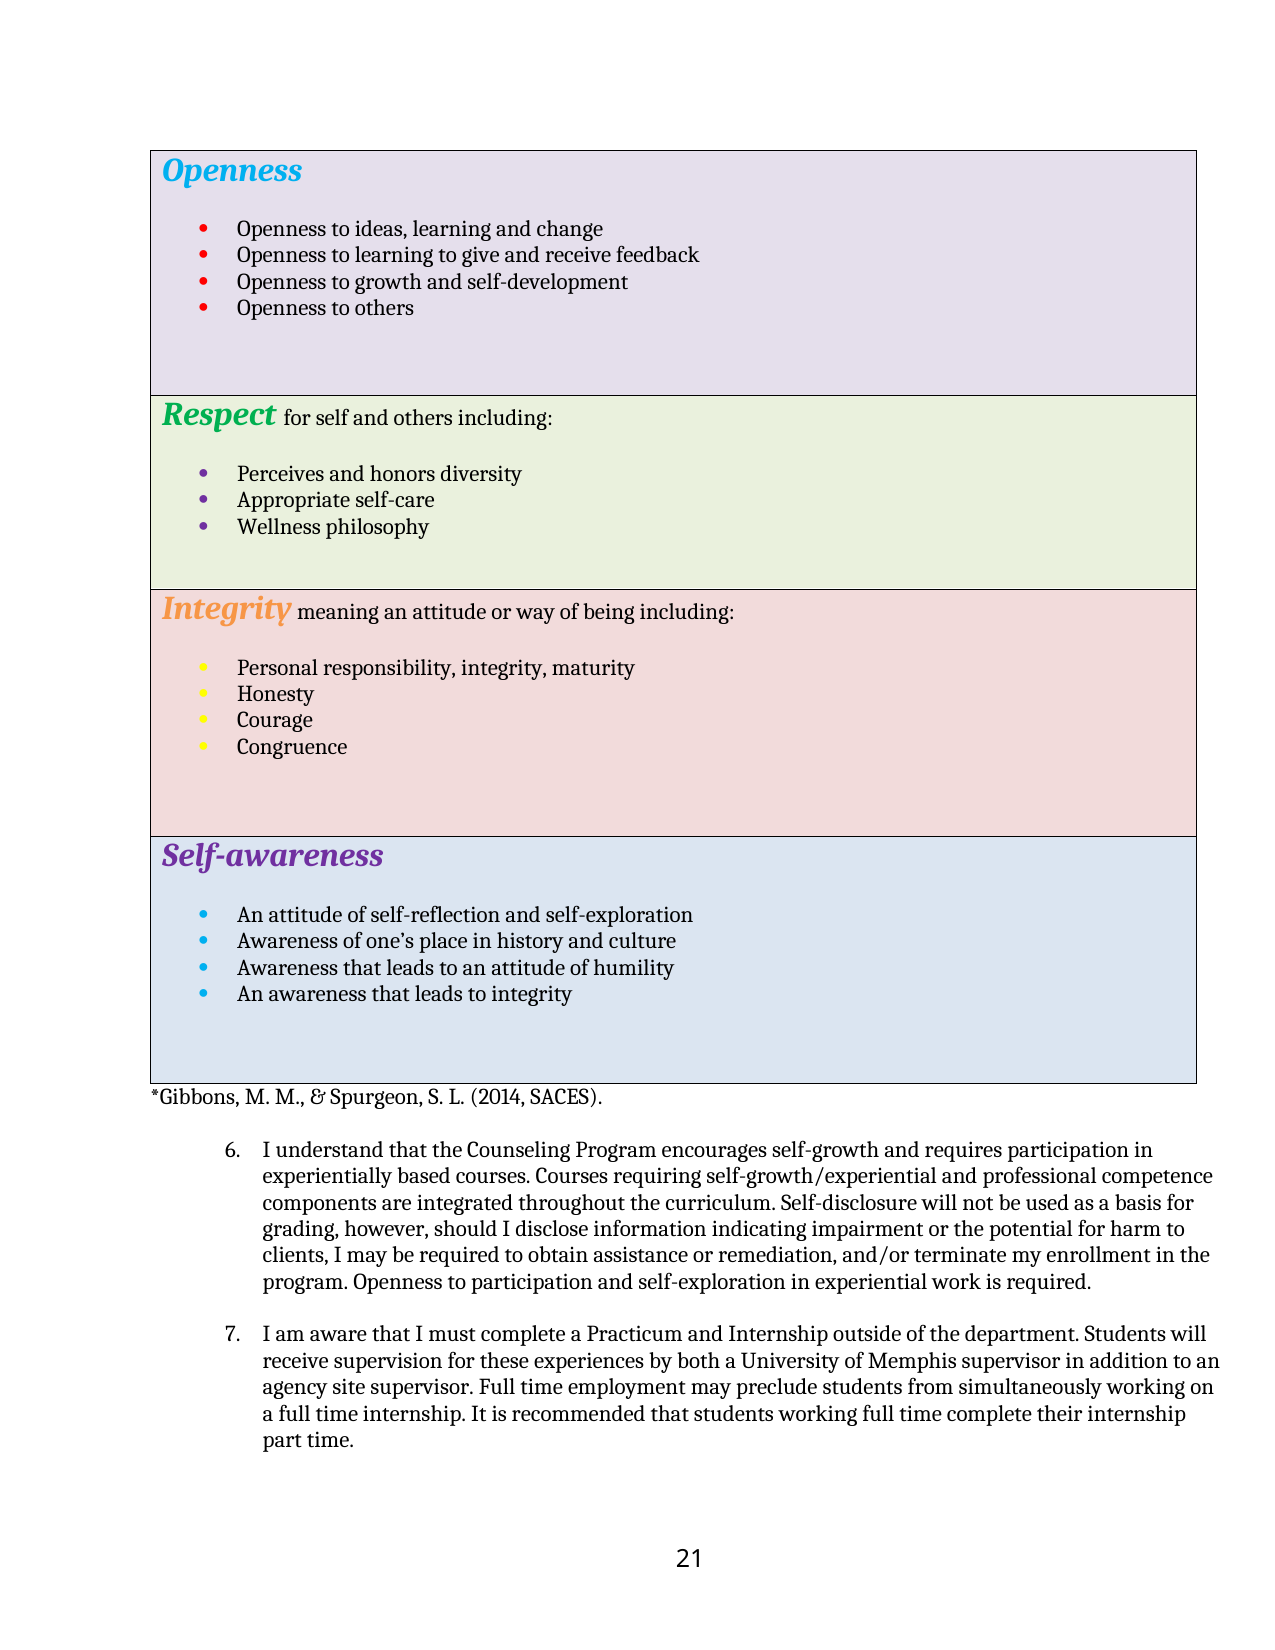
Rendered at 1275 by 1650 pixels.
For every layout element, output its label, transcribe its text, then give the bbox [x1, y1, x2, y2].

table_cell Integrity meaning an attitude or way of being including: Personal responsibility, integrity, maturity Honesty Courage Congruence [151, 590, 1196, 836]
table_cell Openness Openness to ideas, learning and change Openness to learning to give and receive feedback Openness to growth and self-development Openness to others [151, 151, 1196, 395]
table_cell Respect for self and others including: Perceives and honors diversity Appropriate self-care Wellness philosophy [151, 396, 1196, 588]
table_cell Self-awareness An attitude of self-reflection and self-exploration Awareness of one’s place in history and culture Awareness that leads to an attitude of humility An awareness that leads to integrity [151, 837, 1196, 1083]
text 7. I am aware that I must complete a Practicum and Internship outside of the department. Students will receive supervision for these experiences by both a University of Memphis supervisor in addition to an agency site supervisor. Full time employment may preclude students from simultaneously working on a full time internship. It is recommended that students working full time complete their internship part time. [150, 1321, 1230, 1453]
text *Gibbons, M. M., & Spurgeon, S. L. (2014, SACES). [150, 1084, 1230, 1110]
text 6. I understand that the Counseling Program encourages self-growth and requires participation in experientially based courses. Courses requiring self-growth/experiential and professional competence components are integrated throughout the curriculum. Self-disclosure will not be used as a basis for grading, however, should I disclose information indicating impairment or the potential for harm to clients, I may be required to obtain assistance or remediation, and/or terminate my enrollment in the program. Openness to participation and self-exploration in experiential work is required. [225, 1137, 1230, 1295]
